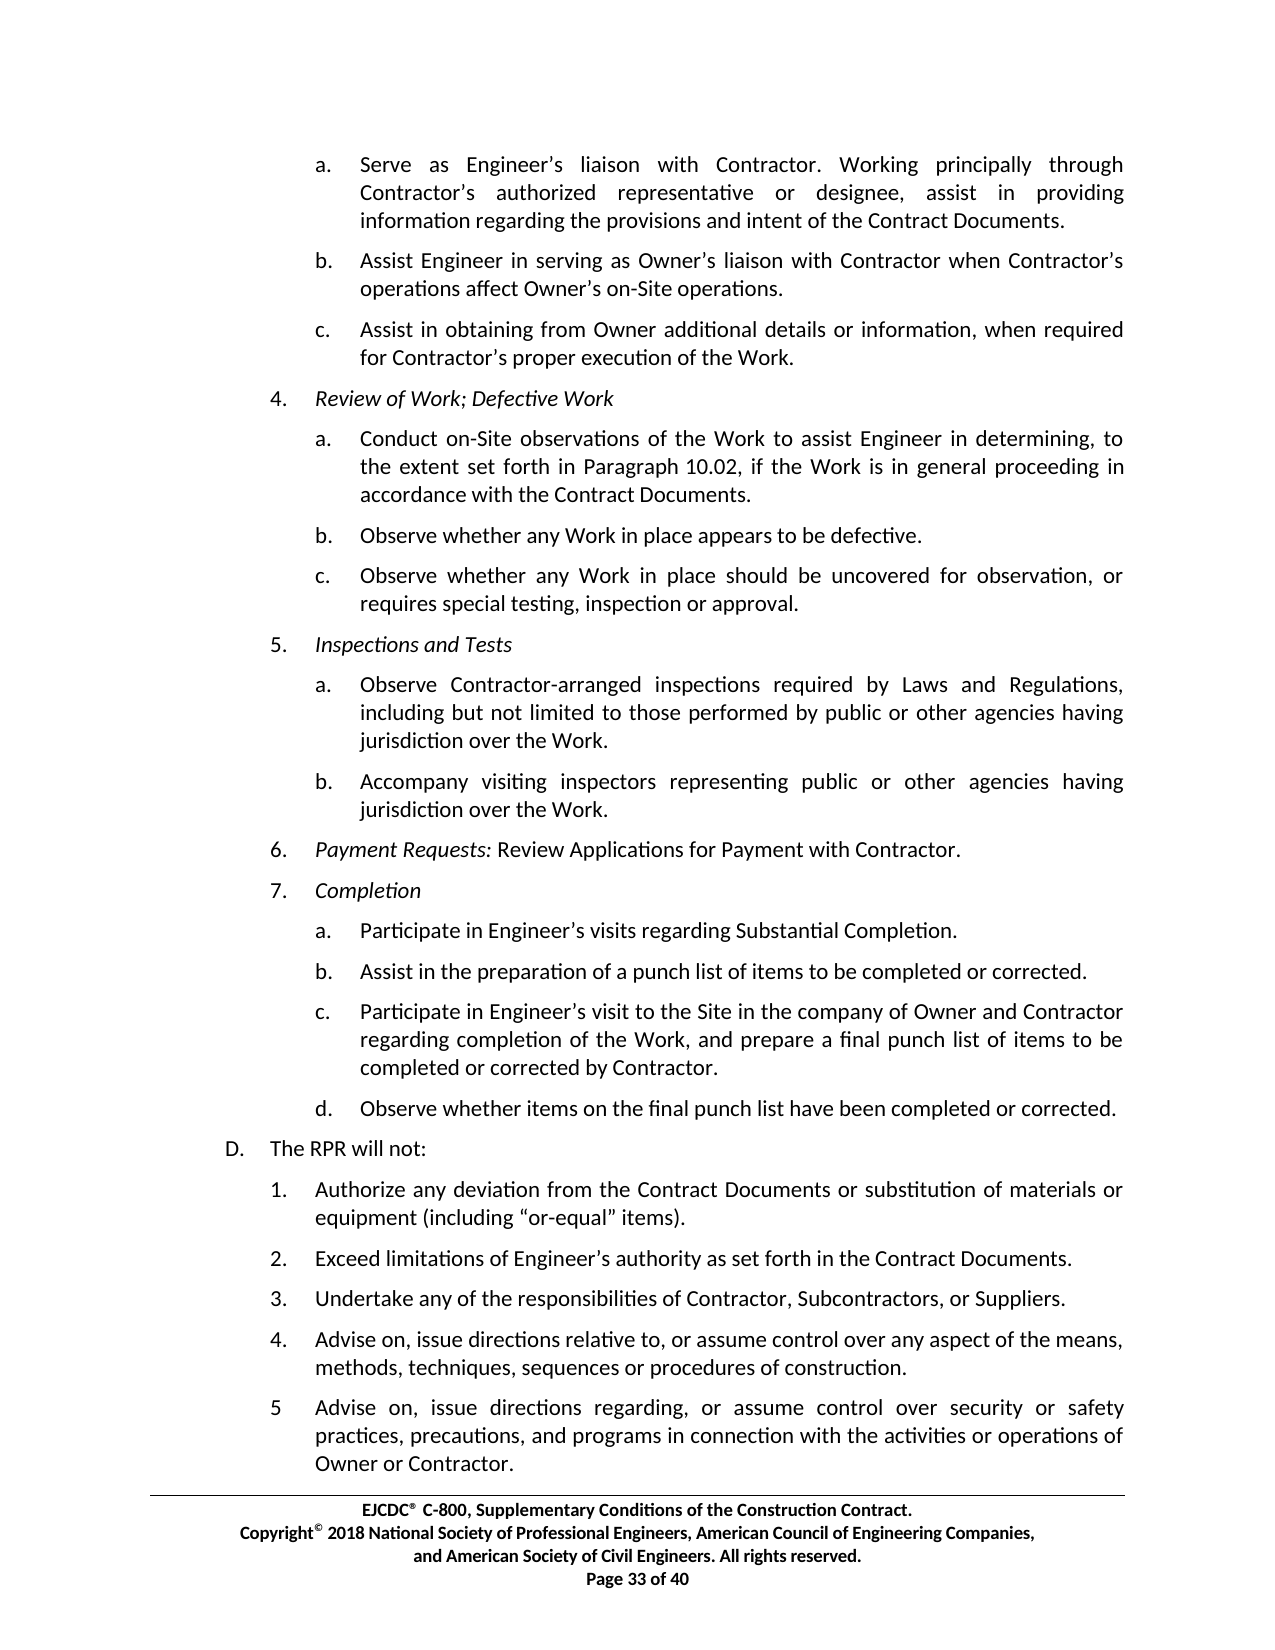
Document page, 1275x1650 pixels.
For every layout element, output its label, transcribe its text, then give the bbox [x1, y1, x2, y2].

text 4. Advise on, issue directions relative to, or assume control over any aspect of the means, methods, techniques, sequences or procedures of construction. [270, 1325, 1125, 1381]
text 5. Inspections and Tests [270, 630, 1125, 658]
text D. The RPR will not: [225, 1134, 1125, 1163]
text c. Participate in Engineer’s visit to the Site in the company of Owner and Contractor regarding completion of the Work, and prepare a final punch list of items to be completed or corrected by Contractor. [315, 997, 1125, 1082]
text 1. Authorize any deviation from the Contract Documents or substitution of materials or equipment (including “or-equal” items). [270, 1175, 1125, 1231]
text a. Observe Contractor-arranged inspections required by Laws and Regulations, including but not limited to those performed by public or other agencies having jurisdiction over the Work. [315, 670, 1125, 754]
text 2. Exceed limitations of Engineer’s authority as set forth in the Contract Documents. [270, 1244, 1125, 1272]
text b. Observe whether any Work in place appears to be defective. [315, 521, 1125, 549]
text 7. Completion [270, 876, 1125, 904]
text a. Participate in Engineer’s visits regarding Substantial Completion. [315, 916, 1125, 944]
text a. Conduct on-Site observations of the Work to assist Engineer in determining, to the extent set forth in Paragraph 10.02, if the Work is in general proceeding in accordance with the Contract Documents. [315, 424, 1125, 508]
text d. Observe whether items on the final punch list have been completed or corrected. [315, 1094, 1125, 1122]
text b. Accompany visiting inspectors representing public or other agencies having jurisdiction over the Work. [315, 767, 1125, 823]
text 5 Advise on, issue directions regarding, or assume control over security or safety practices, precautions, and programs in connection with the activities or operations of Owner or Contractor. [270, 1393, 1125, 1477]
text b. Assist in the preparation of a punch list of items to be completed or corrected. [315, 957, 1125, 985]
text c. Assist in obtaining from Owner additional details or information, when required for Contractor’s proper execution of the Work. [315, 315, 1125, 371]
text b. Assist Engineer in serving as Owner’s liaison with Contractor when Contractor’s operations affect Owner’s on-Site operations. [315, 247, 1125, 303]
text 3. Undertake any of the responsibilities of Contractor, Subcontractors, or Suppliers. [270, 1284, 1125, 1312]
text 6. Payment Requests: Review Applications for Payment with Contractor. [270, 835, 1125, 863]
text 4. Review of Work; Defective Work [270, 384, 1125, 412]
text a. Serve as Engineer’s liaison with Contractor. Working principally through Contractor’s authorized representative or designee, assist in providing information regarding the provisions and intent of the Contract Documents. [315, 150, 1125, 234]
text c. Observe whether any Work in place should be uncovered for observation, or requires special testing, inspection or approval. [315, 561, 1125, 617]
